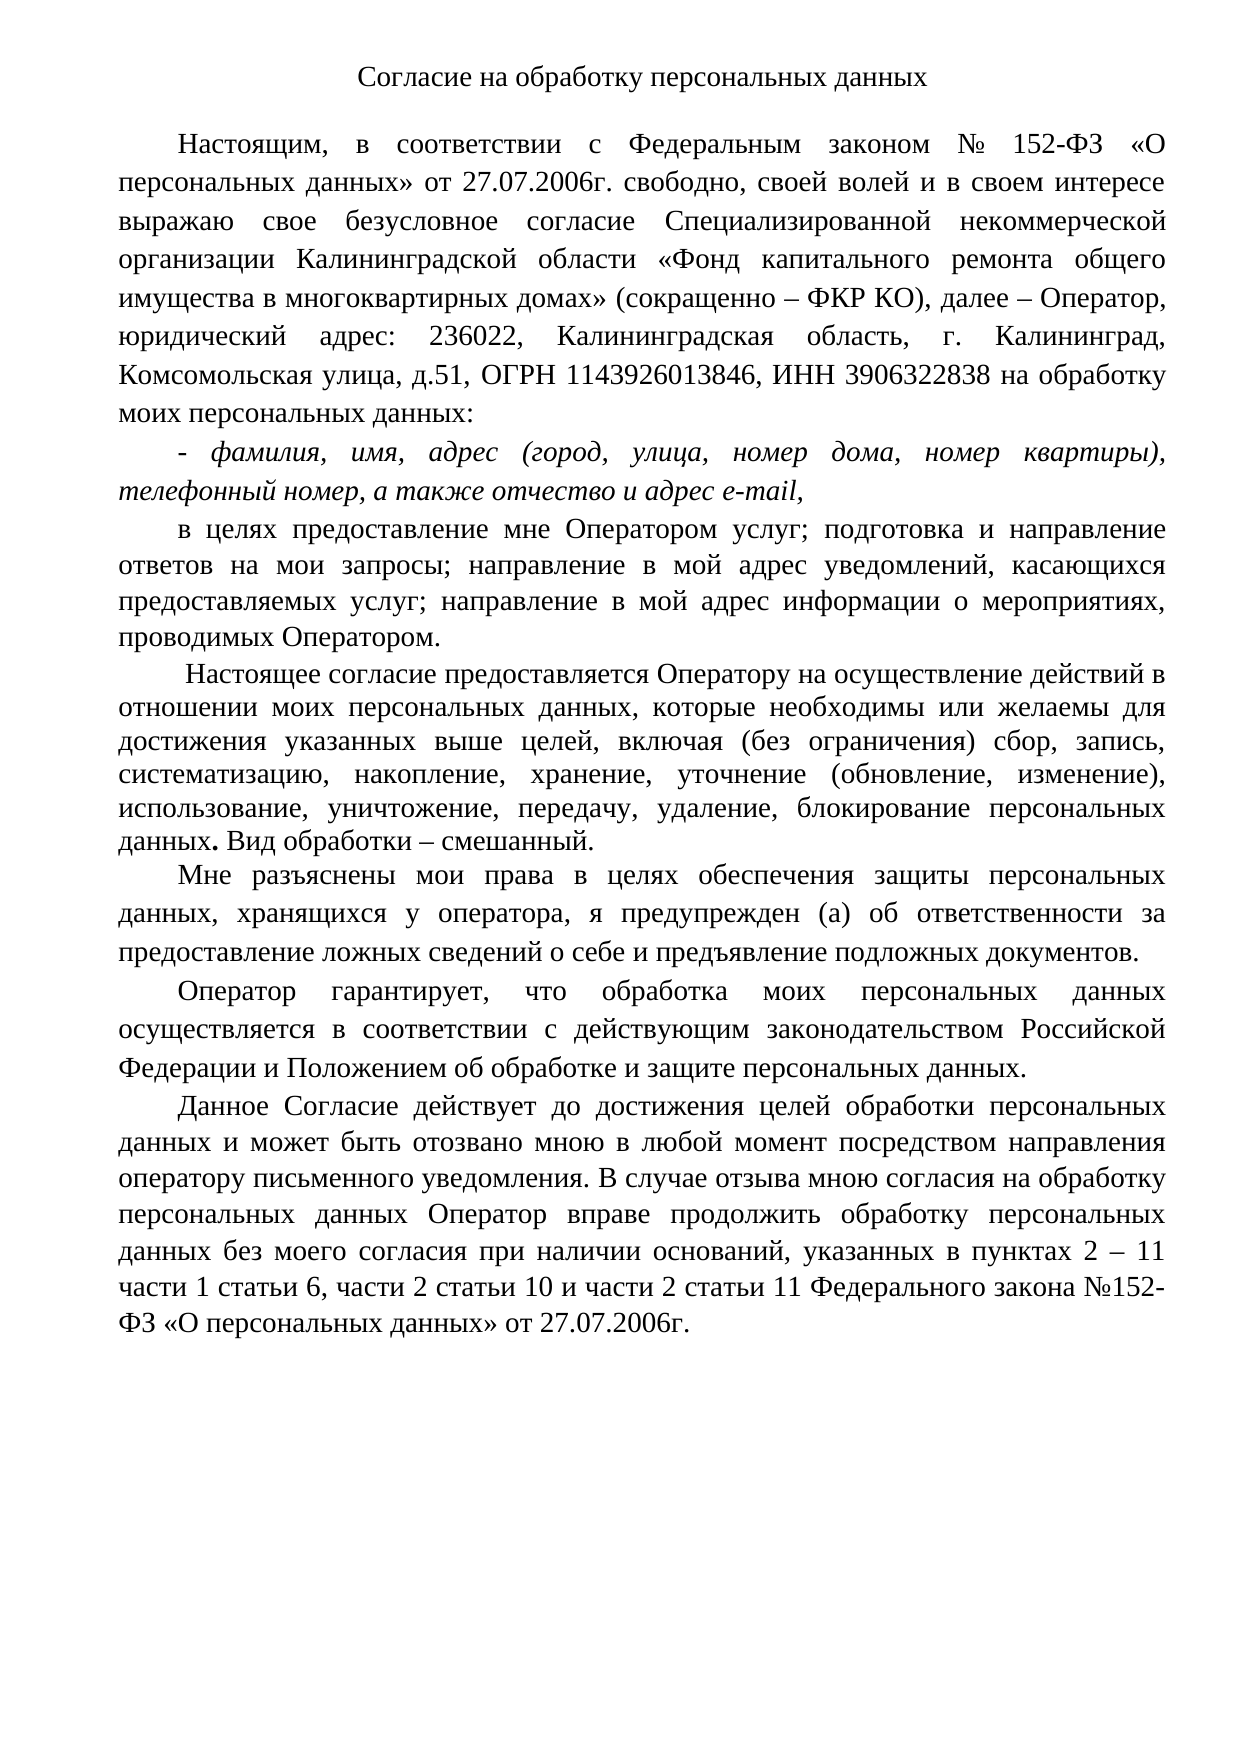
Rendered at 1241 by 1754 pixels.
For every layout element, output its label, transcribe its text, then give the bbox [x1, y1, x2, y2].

text - фамилия, имя, адрес (город, улица, номер дома, номер квартиры), телефонный номер, а также отчество и адрес e-mail, [118, 434, 1167, 506]
text Данное Согласие действует до достижения целей обработки персональных данных и может быть отозвано мною в любой момент посредством направления оператору письменного уведомления. В случае отзыва мною согласия на обработку персональных данных Оператор вправе продолжить обработку персональных данных без моего согласия при наличии оснований, указанных в пунктах 2 – 11 части 1 статьи 6, части 2 статьи 10 и части 2 статьи 11 Федерального закона №152-ФЗ «О персональных данных» от 27.07.2006г. [118, 1088, 1167, 1339]
text Настоящее согласие предоставляется Оператору на осуществление действий в отношении моих персональных данных, которые необходимы или желаемы для достижения указанных выше целей, включая (без ограничения) сбор, запись, систематизацию, накопление, хранение, уточнение (обновление, изменение), использование, уничтожение, передачу, удаление, блокирование персональных данных. Вид обработки – смешанный. [118, 656, 1167, 857]
text Оператор гарантирует, что обработка моих персональных данных осуществляется в соответствии с действующим законодательством Российской Федерации и Положением об обработке и защите персональных данных. [118, 973, 1167, 1083]
text Мне разъяснены мои права в целях обеспечения защиты персональных данных, хранящихся у оператора, я предупрежден (а) об ответственности за предоставление ложных сведений о себе и предъявление подложных документов. [118, 857, 1167, 968]
text Настоящим, в соответствии с Федеральным законом № 152-ФЗ «О персональных данных» от 27.07.2006г. свободно, своей волей и в своем интересе выражаю свое безусловное согласие Специализированной некоммерческой организации Калининградской области «Фонд капитального ремонта общего имущества в многоквартирных домах» (сокращенно – ФКР КО), далее – Оператор, юридический адрес: 236022, Калининградская область, г. Калининград, Комсомольская улица, д.51, ОГРН 1143926013846, ИНН 3906322838 на обработку моих персональных данных: [118, 126, 1167, 164]
text Настоящим, в соответствии с Федеральным законом № 152-ФЗ «О персональных данных» от 27.07.2006г. свободно, своей волей и в своем интересе выражаю свое безусловное согласие Специализированной некоммерческой организации Калининградской области «Фонд капитального ремонта общего имущества в многоквартирных домах» (сокращенно – ФКР КО), далее – Оператор, юридический адрес: 236022, Калининградская область, г. Калининград, Комсомольская улица, д.51, ОГРН 1143926013846, ИНН 3906322838 на обработку моих персональных данных: [118, 198, 1167, 429]
text Согласие на обработку персональных данных [118, 59, 1167, 93]
text в целях предоставление мне Оператором услуг; подготовка и направление ответов на мои запросы; направление в мой адрес уведомлений, касающихся предоставляемых услуг; направление в мой адрес информации о мероприятиях, проводимых Оператором. [118, 511, 1167, 653]
